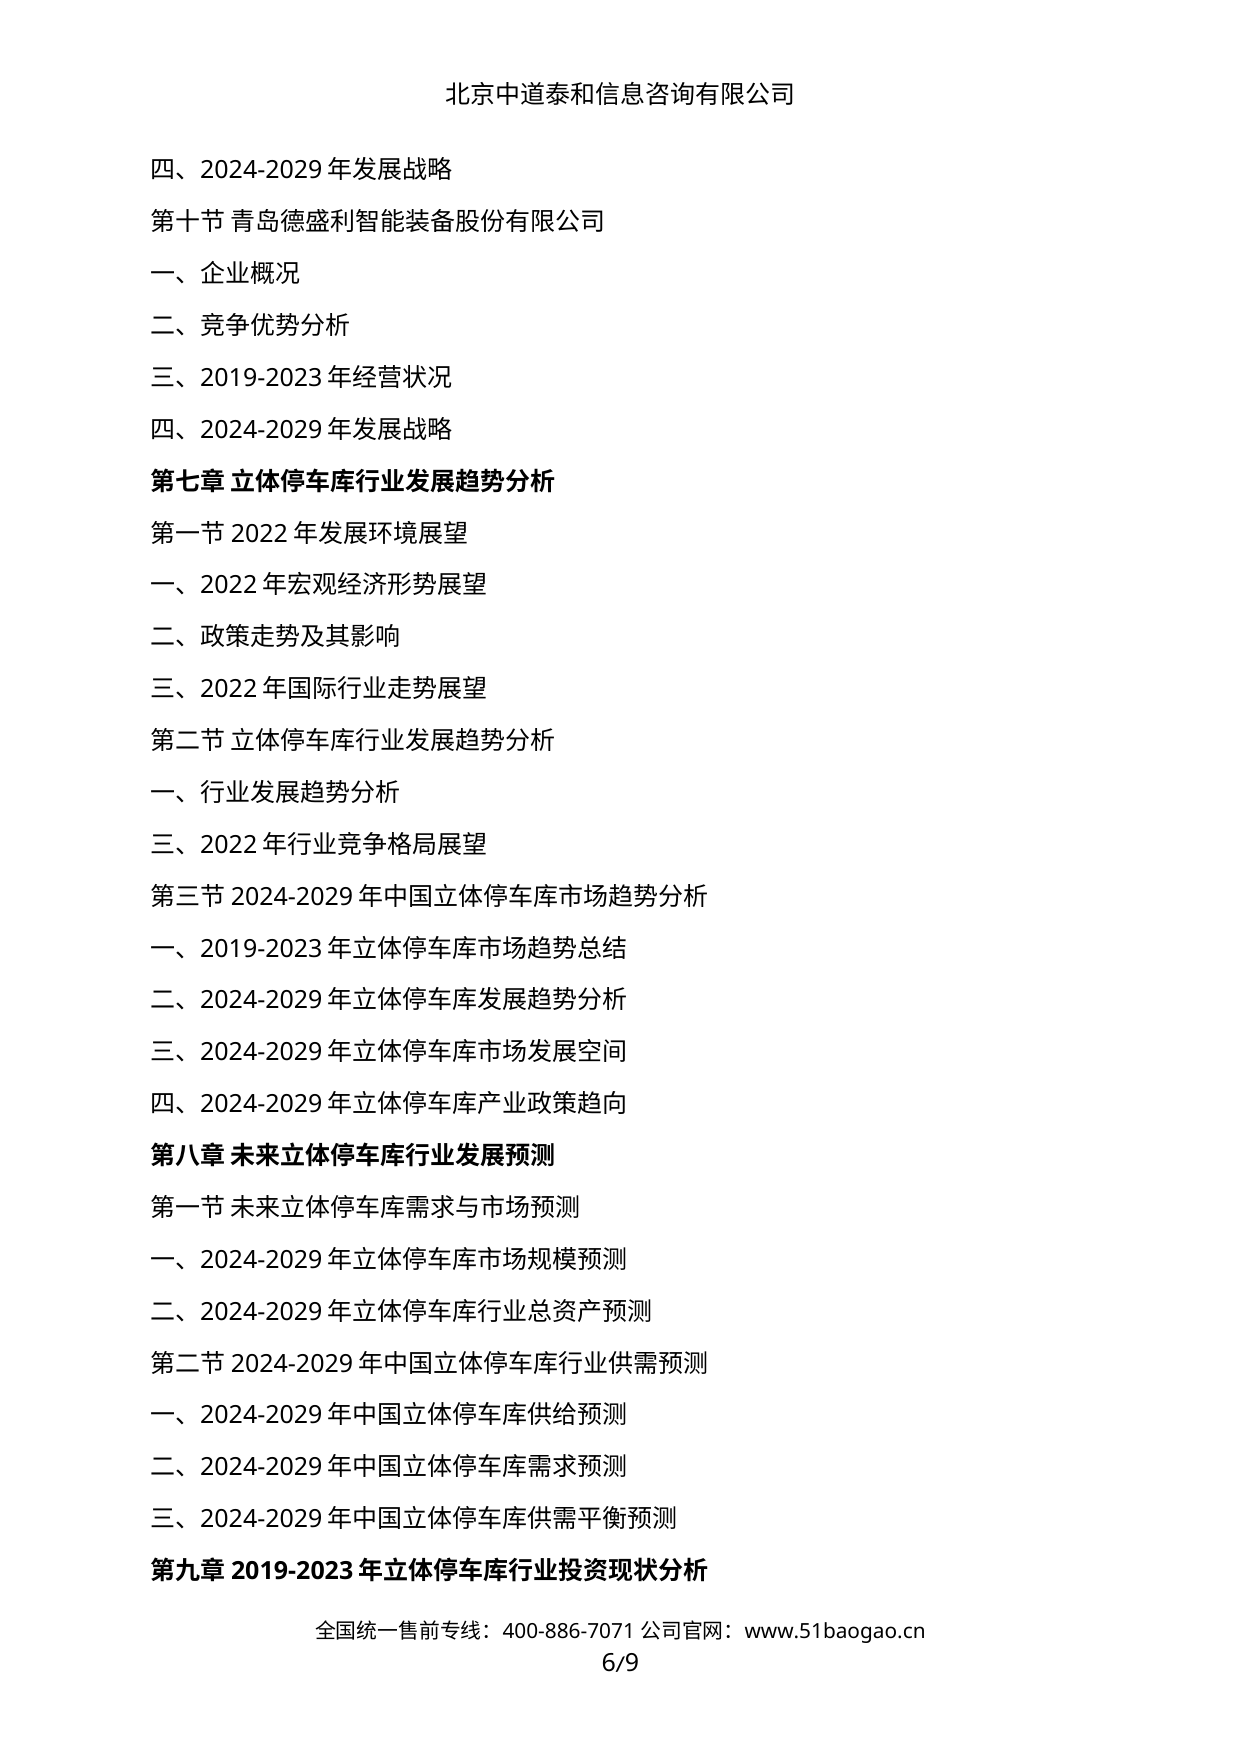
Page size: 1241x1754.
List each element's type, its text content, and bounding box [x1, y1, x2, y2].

text 第八章 未来立体停车库行业发展预测 [150, 1136, 1090, 1172]
text 一、2024-2029年中国立体停车库供给预测 [150, 1395, 1090, 1431]
text 第十节 青岛德盛利智能装备股份有限公司 [150, 202, 1090, 238]
text 四、2024-2029年发展战略 [150, 150, 1090, 186]
text 一、企业概况 [150, 254, 1090, 290]
text 二、竞争优势分析 [150, 306, 1090, 342]
text 第三节 2024-2029年中国立体停车库市场趋势分析 [150, 876, 1090, 912]
text 三、2024-2029年立体停车库市场发展空间 [150, 1032, 1090, 1068]
text 二、2024-2029年立体停车库行业总资产预测 [150, 1291, 1090, 1327]
text 一、行业发展趋势分析 [150, 772, 1090, 809]
text 第一节 未来立体停车库需求与市场预测 [150, 1187, 1090, 1224]
text 四、2024-2029年立体停车库产业政策趋向 [150, 1084, 1090, 1120]
text 二、2024-2029年中国立体停车库需求预测 [150, 1447, 1090, 1483]
text 第一节 2022年发展环境展望 [150, 513, 1090, 549]
text 二、2024-2029年立体停车库发展趋势分析 [150, 980, 1090, 1016]
text 三、2024-2029年中国立体停车库供需平衡预测 [150, 1499, 1090, 1535]
text 第二节 立体停车库行业发展趋势分析 [150, 721, 1090, 757]
text 第九章 2019-2023年立体停车库行业投资现状分析 [150, 1551, 1090, 1587]
text 三、2022年行业竞争格局展望 [150, 824, 1090, 861]
text 三、2022年国际行业走势展望 [150, 669, 1090, 705]
text 第七章 立体停车库行业发展趋势分析 [150, 461, 1090, 497]
text 第二节 2024-2029年中国立体停车库行业供需预测 [150, 1343, 1090, 1379]
text 一、2022年宏观经济形势展望 [150, 565, 1090, 601]
text 二、政策走势及其影响 [150, 617, 1090, 653]
text 一、2024-2029年立体停车库市场规模预测 [150, 1239, 1090, 1276]
text 四、2024-2029年发展战略 [150, 409, 1090, 446]
text 一、2019-2023年立体停车库市场趋势总结 [150, 928, 1090, 964]
text 三、2019-2023年经营状况 [150, 357, 1090, 394]
